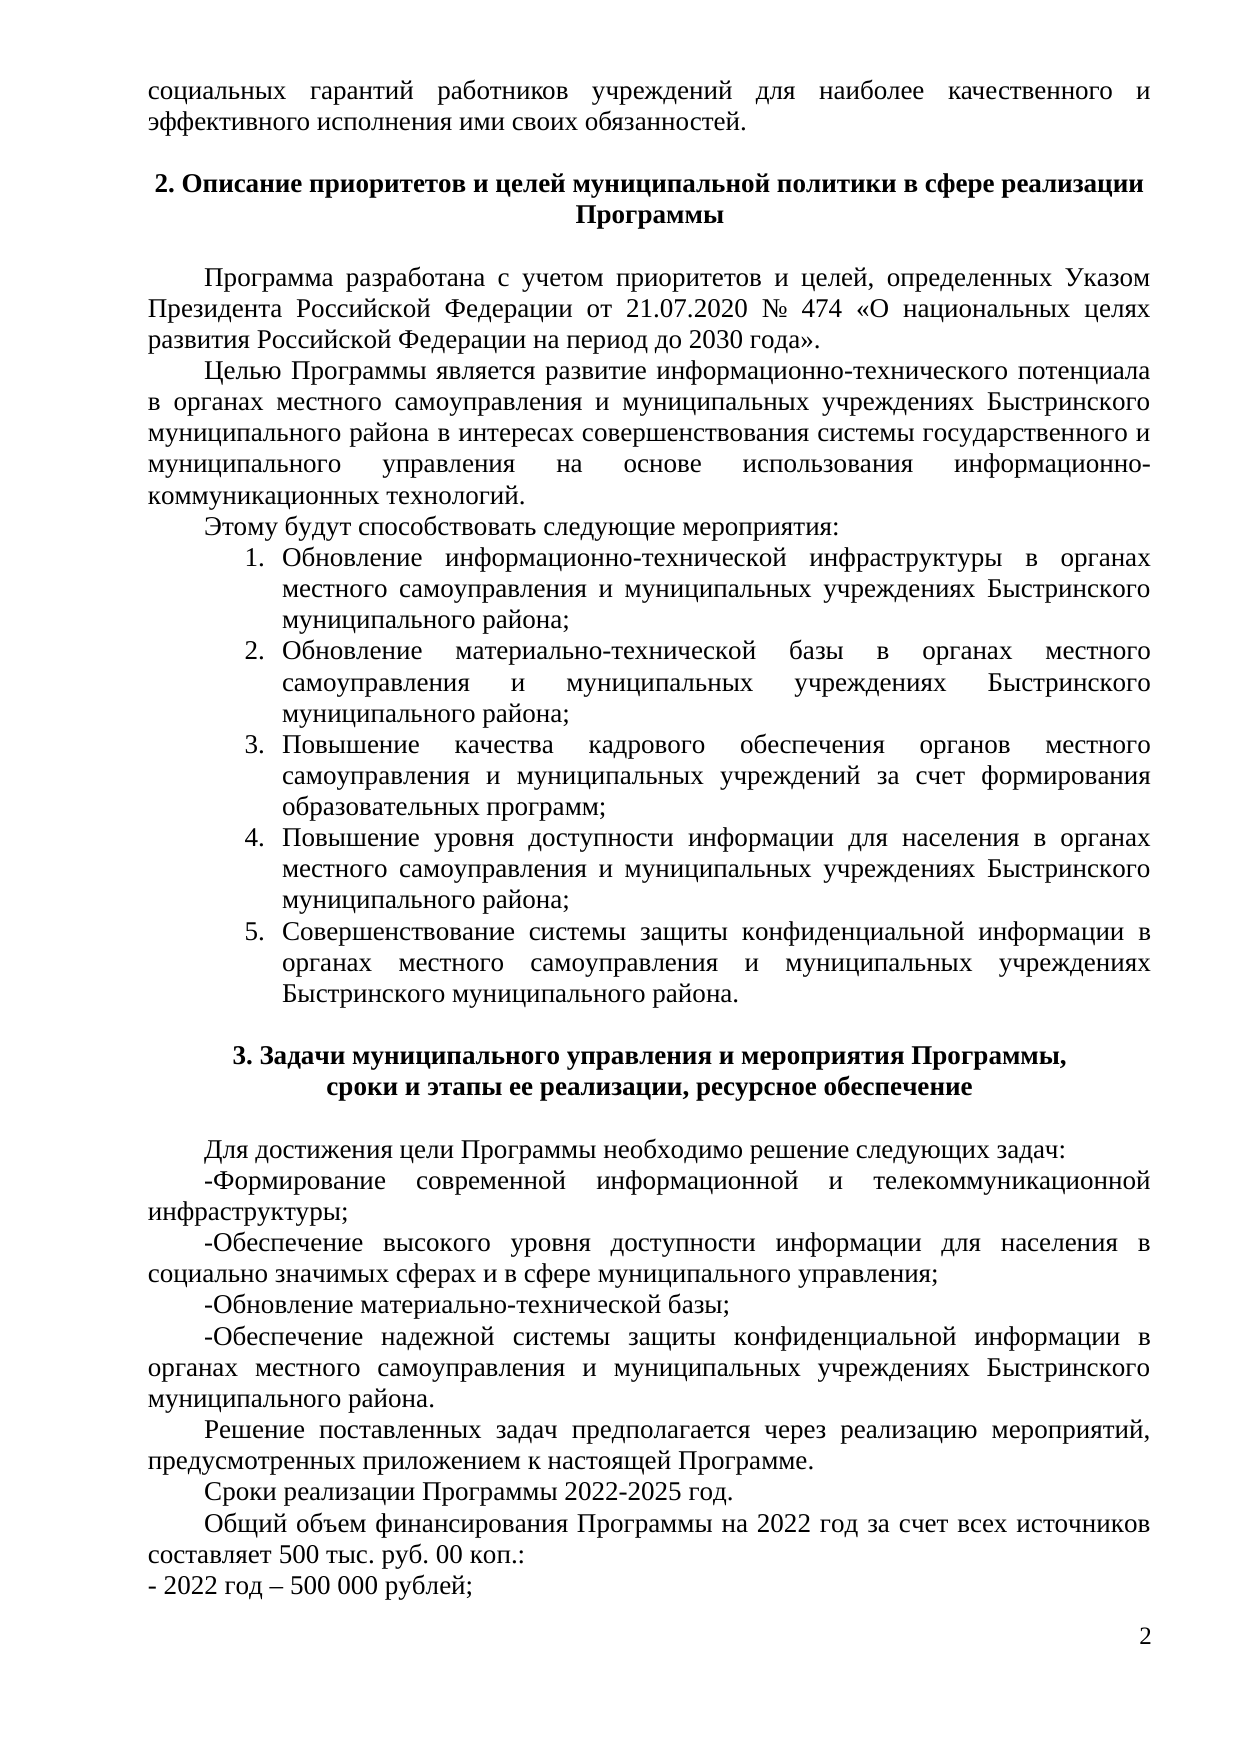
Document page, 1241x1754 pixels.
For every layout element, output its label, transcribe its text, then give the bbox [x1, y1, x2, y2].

text Программа разработана с учетом приоритетов и целей, определенных Указом Президента Российской Федерации от 21.07.2020 № 474 «О национальных целях развития Российской Федерации на период до 2030 года». [148, 261, 1152, 354]
text -Обновление материально-технической базы; [148, 1289, 1152, 1320]
list Обновление информационно-технической инфраструктуры в органах местного самоуправления и муниципальных учреждениях Быстринского муниципального района; [244, 541, 1152, 634]
text -Обеспечение высокого уровня доступности информации для населения в социально значимых сферах и в сфере муниципального управления; [148, 1226, 1152, 1289]
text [148, 74, 1152, 136]
list Повышение уровня доступности информации для населения в органах местного самоуправления и муниципальных учреждениях Быстринского муниципального района; [244, 821, 1152, 915]
list Повышение качества кадрового обеспечения органов местного самоуправления и муниципальных учреждений за счет формирования образовательных программ; [244, 728, 1152, 821]
text - 2022 год – 500 000 рублей; [148, 1569, 1152, 1600]
text 3. Задачи муниципального управления и мероприятия Программы, [148, 1039, 1152, 1071]
text Этому будут способствовать следующие мероприятия: [148, 510, 1152, 541]
text Общий объем финансирования Программы на 2022 год за счет всех источников составляет 500 тыс. руб. 00 коп.: [148, 1507, 1152, 1569]
text Целью Программы является развитие информационно-технического потенциала в органах местного самоуправления и муниципальных учреждениях Быстринского муниципального района в интересах совершенствования системы государственного и муниципального управления на основе использования информационно-коммуникационных технологий. [148, 354, 1152, 510]
text -Обеспечение надежной системы защиты конфиденциальной информации в органах местного самоуправления и муниципальных учреждениях Быстринского муниципального района. [148, 1320, 1152, 1413]
text 2. Описание приоритетов и целей муниципальной политики в сфере реализации Программы [148, 167, 1152, 229]
text сроки и этапы ее реализации, ресурсное обеспечение [148, 1071, 1152, 1102]
text Сроки реализации Программы 2022-2025 год. [148, 1476, 1152, 1507]
text Для достижения цели Программы необходимо решение следующих задач: [148, 1133, 1152, 1164]
text -Формирование современной информационной и телекоммуникационной инфраструктуры; [148, 1164, 1152, 1226]
list Совершенствование системы защиты конфиденциальной информации в органах местного самоуправления и муниципальных учреждениях Быстринского муниципального района. [244, 915, 1152, 1008]
text Решение поставленных задач предполагается через реализацию мероприятий, предусмотренных приложением к настоящей Программе. [148, 1413, 1152, 1476]
list Обновление материально-технической базы в органах местного самоуправления и муниципальных учреждениях Быстринского муниципального района; [244, 634, 1152, 728]
